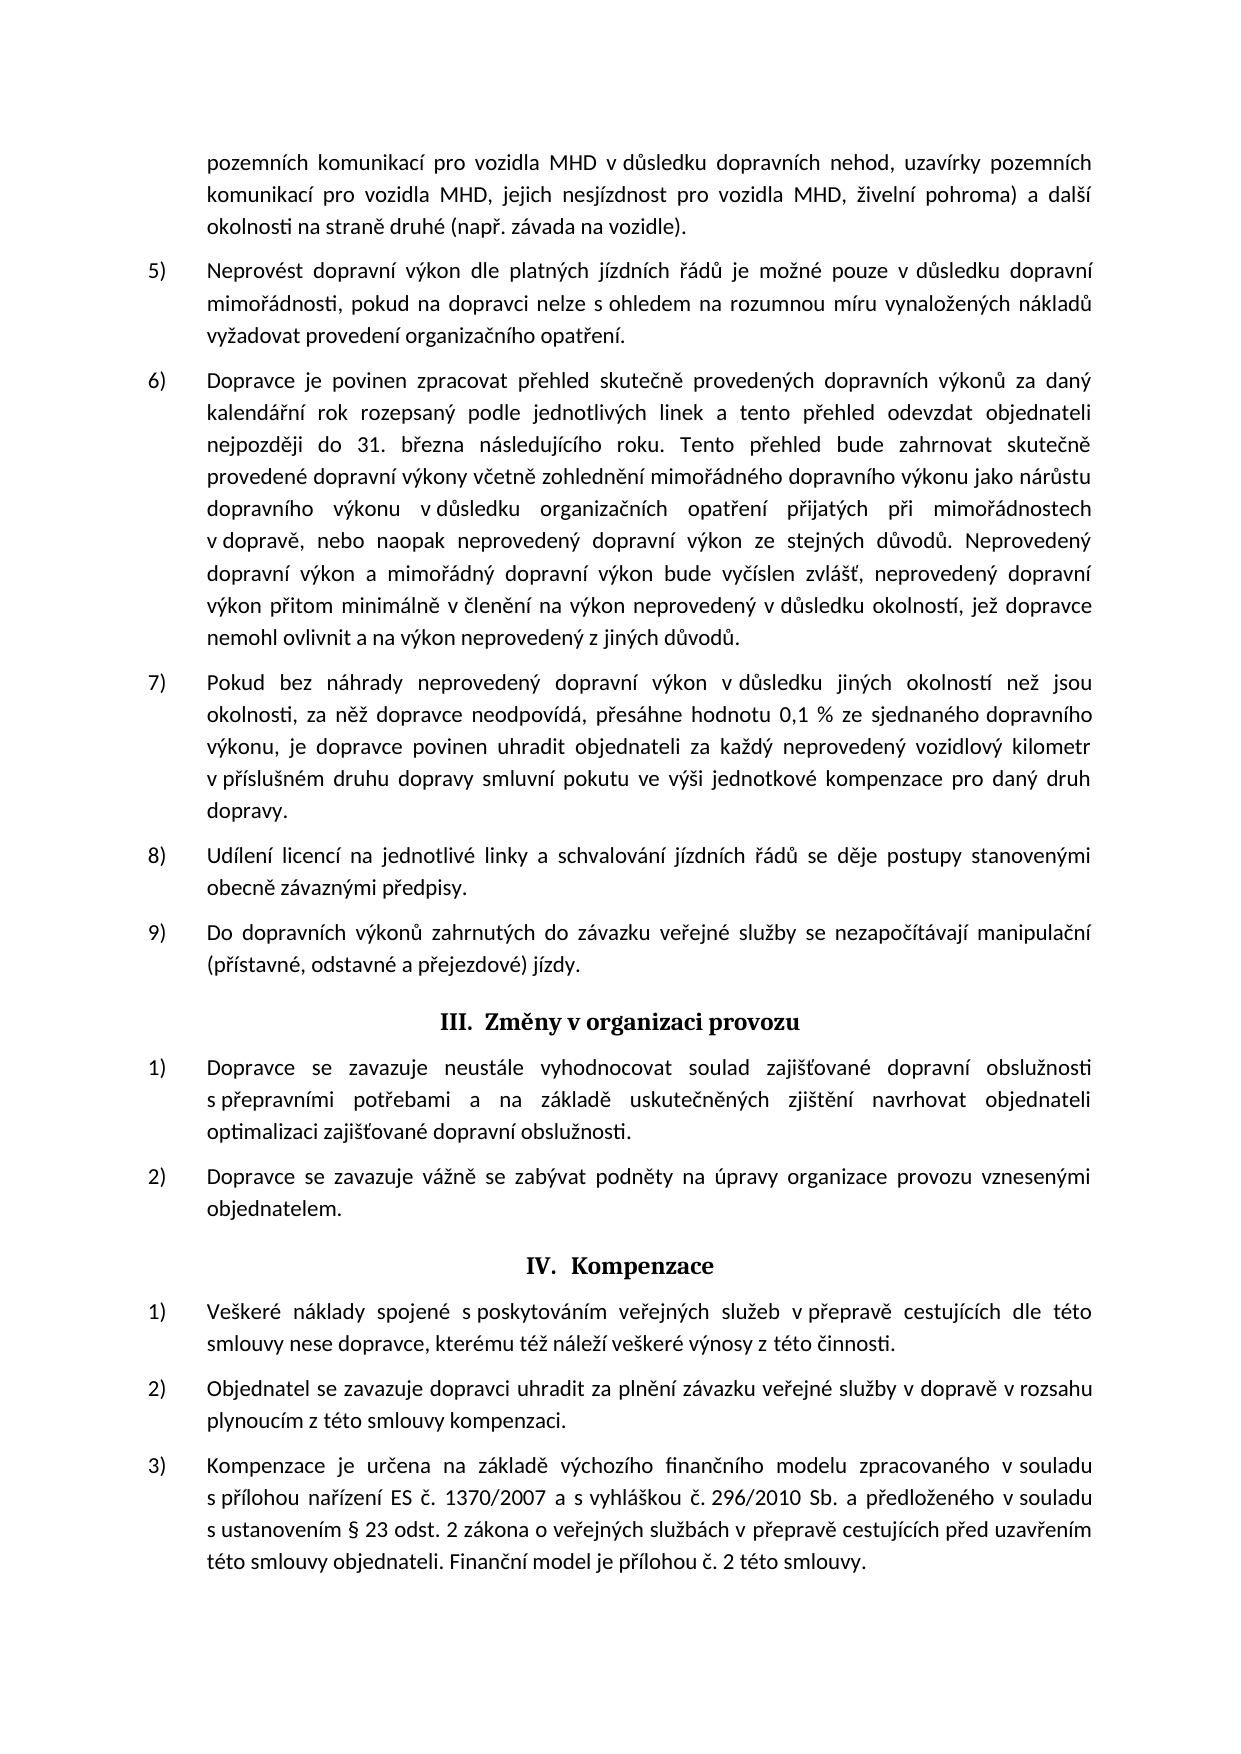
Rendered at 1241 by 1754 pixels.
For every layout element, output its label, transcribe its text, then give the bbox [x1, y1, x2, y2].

text Kompenzace je určena na základě výchozího finančního modelu zpracovaného v souladu s přílohou nařízení ES č. 1370/2007 a s vyhláškou č. 296/2010 Sb. a předloženého v souladu s ustanovením § 23 odst. 2 zákona o veřejných službách v přepravě cestujících před uzavřením této smlouvy objednateli. Finanční model je přílohou č. 2 této smlouvy. [148, 1451, 1093, 1575]
text Neprovést dopravní výkon dle platných jízdních řádů je možné pouze v důsledku dopravní mimořádnosti, pokud na dopravci nelze s ohledem na rozumnou míru vynaložených nákladů vyžadovat provedení organizačního opatření. [148, 257, 1093, 349]
text Dopravce je povinen zpracovat přehled skutečně provedených dopravních výkonů za daný kalendářní rok rozepsaný podle jednotlivých linek a tento přehled odevzdat objednateli nejpozději do 31. března následujícího roku. Tento přehled bude zahrnovat skutečně provedené dopravní výkony včetně zohlednění mimořádného dopravního výkonu jako nárůstu dopravního výkonu v důsledku organizačních opatření přijatých při mimořádnostech v dopravě, nebo naopak neprovedený dopravní výkon ze stejných důvodů. Neprovedený dopravní výkon a mimořádný dopravní výkon bude vyčíslen zvlášť, neprovedený dopravní výkon přitom minimálně v členění na výkon neprovedený v důsledku okolností, jež dopravce nemohl ovlivnit a na výkon neprovedený z jiných důvodů. [148, 366, 1093, 651]
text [148, 148, 1093, 240]
text Veškeré náklady spojené s poskytováním veřejných služeb v přepravě cestujících dle této smlouvy nese dopravce, kterému též náleží veškeré výnosy z této činnosti. [148, 1297, 1093, 1357]
text Kompenzace [148, 1252, 1093, 1280]
text Objednatel se zavazuje dopravci uhradit za plnění závazku veřejné služby v dopravě v rozsahu plynoucím z této smlouvy kompenzaci. [148, 1374, 1093, 1434]
text Dopravce se zavazuje neustále vyhodnocovat soulad zajišťované dopravní obslužnosti s přepravními potřebami a na základě uskutečněných zjištění navrhovat objednateli optimalizaci zajišťované dopravní obslužnosti. [148, 1053, 1093, 1146]
text Pokud bez náhrady neprovedený dopravní výkon v důsledku jiných okolností než jsou okolnosti, za něž dopravce neodpovídá, přesáhne hodnotu 0,1 % ze sjednaného dopravního výkonu, je dopravce povinen uhradit objednateli za každý neprovedený vozidlový kilometr v příslušném druhu dopravy smluvní pokutu ve výši jednotkové kompenzace pro daný druh dopravy. [148, 668, 1093, 825]
text Dopravce se zavazuje vážně se zabývat podněty na úpravy organizace provozu vznesenými objednatelem. [148, 1162, 1093, 1222]
text Změny v organizaci provozu [148, 1008, 1093, 1036]
text Do dopravních výkonů zahrnutých do závazku veřejné služby se nezapočítávají manipulační (přístavné, odstavné a přejezdové) jízdy. [148, 918, 1093, 978]
text Udílení licencí na jednotlivé linky a schvalování jízdních řádů se děje postupy stanovenými obecně závaznými předpisy. [148, 841, 1093, 902]
